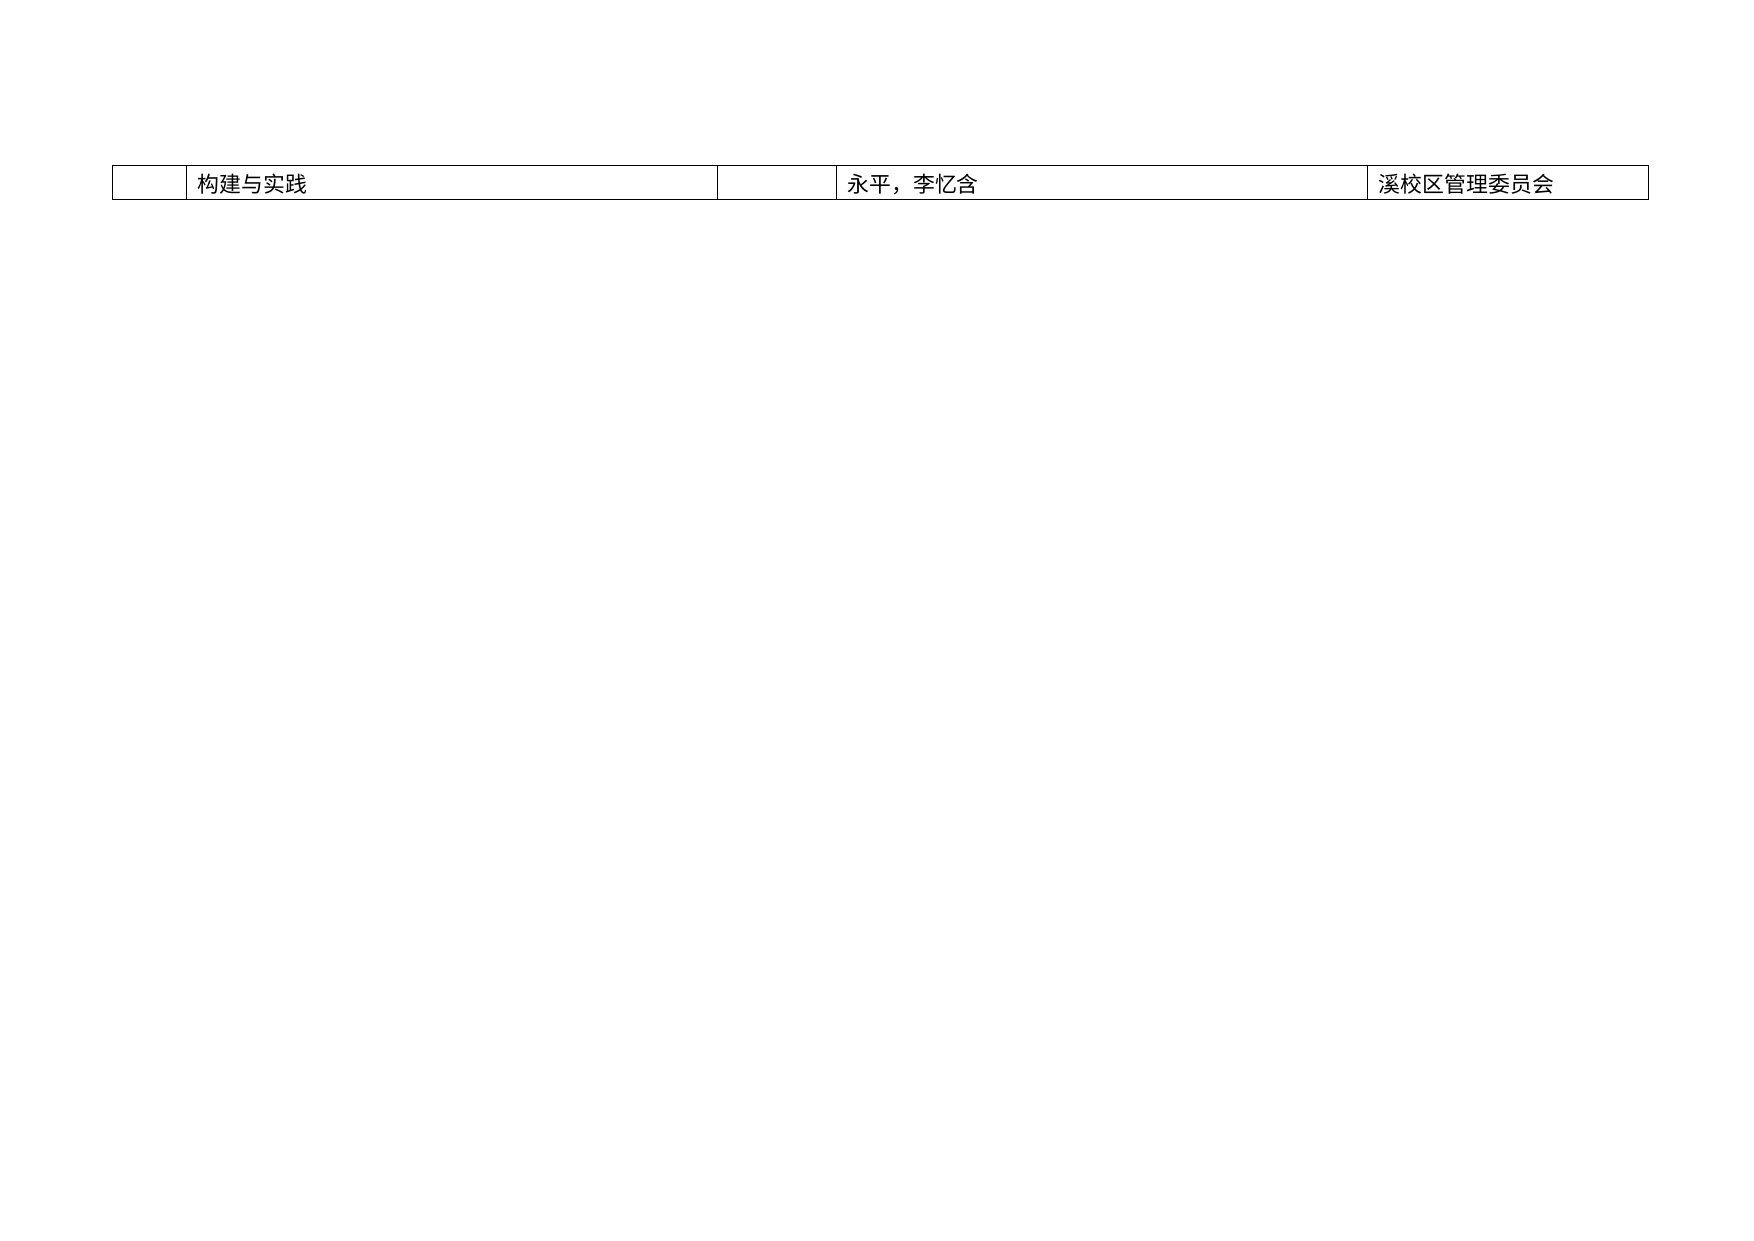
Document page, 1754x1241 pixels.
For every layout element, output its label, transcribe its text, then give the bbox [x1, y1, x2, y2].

table_cell 65 [113, 166, 186, 199]
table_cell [837, 166, 1367, 199]
table_cell 夏之宁 [718, 166, 836, 199]
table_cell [187, 166, 717, 199]
table_cell 虎溪校区工作委员会，虎溪校区管理委员会 [1368, 166, 1648, 199]
